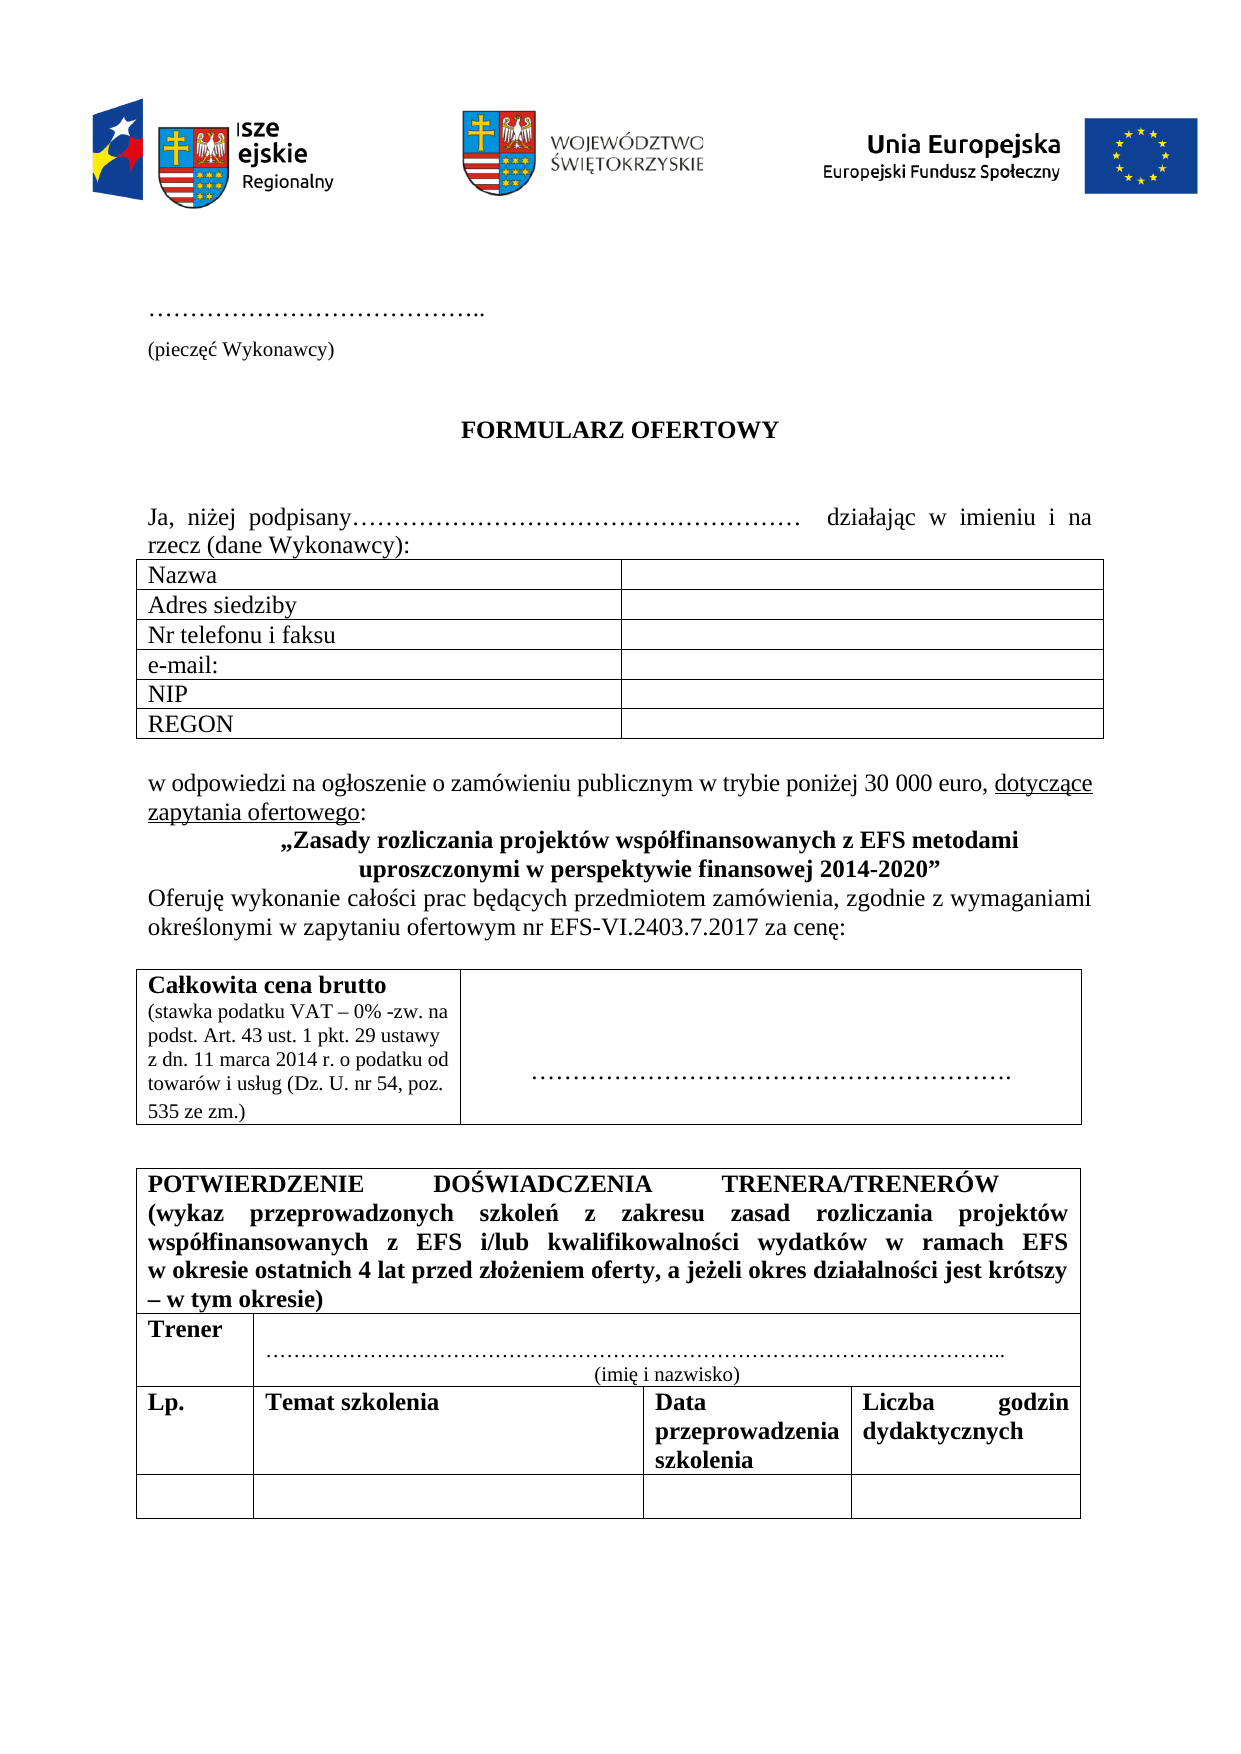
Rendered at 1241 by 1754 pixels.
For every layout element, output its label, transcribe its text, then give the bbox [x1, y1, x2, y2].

table_cell [254, 1475, 643, 1517]
table_cell [622, 590, 1103, 619]
text Ja, niżej podpisany……………………………………………… działając w imieniu i na rzecz (dane Wykonawcy): [148, 502, 1092, 559]
table_cell NIP [137, 680, 621, 708]
table_cell Nr telefonu i faksu [137, 620, 621, 649]
text „Zasady rozliczania projektów współfinansowanych z EFS metodami uproszczonymi w perspektywie finansowej 2014-2020” [207, 825, 1092, 883]
table_cell [644, 1475, 851, 1517]
text ………………………………….. [148, 293, 1092, 322]
text (pieczęć Wykonawcy) [148, 336, 1092, 361]
table_header POTWIERDZENIE DOŚWIADCZENIA TRENERA/TRENERÓW (wykaz przeprowadzonych szkoleń z zakresu zasad rozliczania projektów współfinansowanych z EFS i/lub kwalifikowalności wydatków w ramach EFS w okresie ostatnich 4 lat przed złożeniem oferty, a jeżeli okres działalności jest krótszy – w tym okresie) [137, 1169, 1080, 1313]
text FORMULARZ OFERTOWY [148, 416, 1092, 444]
table_cell Trener [137, 1314, 253, 1386]
table_cell [137, 1475, 253, 1517]
table_cell Adres siedziby [137, 590, 621, 619]
table_cell [852, 1475, 1080, 1517]
table_header Całkowita cena brutto (stawka podatku VAT – 0% -zw. na podst. Art. 43 ust. 1 pkt. 29 ustawy z dn. 11 marca 2014 r. o podatku od towarów i usług (Dz. U. nr 54, poz. 535 ze zm.) [137, 970, 460, 1124]
table_header Nazwa [137, 560, 621, 589]
table_cell Temat szkolenia [254, 1387, 643, 1473]
text Oferuję wykonanie całości prac będących przedmiotem zamówienia, zgodnie z wymaganiami określonymi w zapytaniu ofertowym nr EFS-VI.2403.7.2017 za cenę: [148, 883, 1092, 940]
picture [68, 73, 358, 228]
table_header …………………………………………………. [461, 970, 1081, 1124]
picture [462, 92, 704, 202]
table_cell [622, 709, 1103, 738]
text w odpowiedzi na ogłoszenie o zamówieniu publicznym w trybie poniżej 30 000 euro, dotyczące zapytania ofertowego: [148, 768, 1092, 825]
table_cell e-mail: [137, 650, 621, 678]
table_cell Lp. [137, 1387, 253, 1473]
table_header [622, 560, 1103, 589]
picture [797, 91, 1222, 219]
table_cell [622, 680, 1103, 708]
table_cell [622, 620, 1103, 649]
table_cell [622, 650, 1103, 678]
table_cell REGON [137, 709, 621, 738]
table_cell Data przeprowadzenia szkolenia [644, 1387, 851, 1473]
table_cell Liczba godzin dydaktycznych [852, 1387, 1080, 1473]
table_cell …………………………………………………………………………………………….. (imię i nazwisko) [254, 1314, 1080, 1386]
